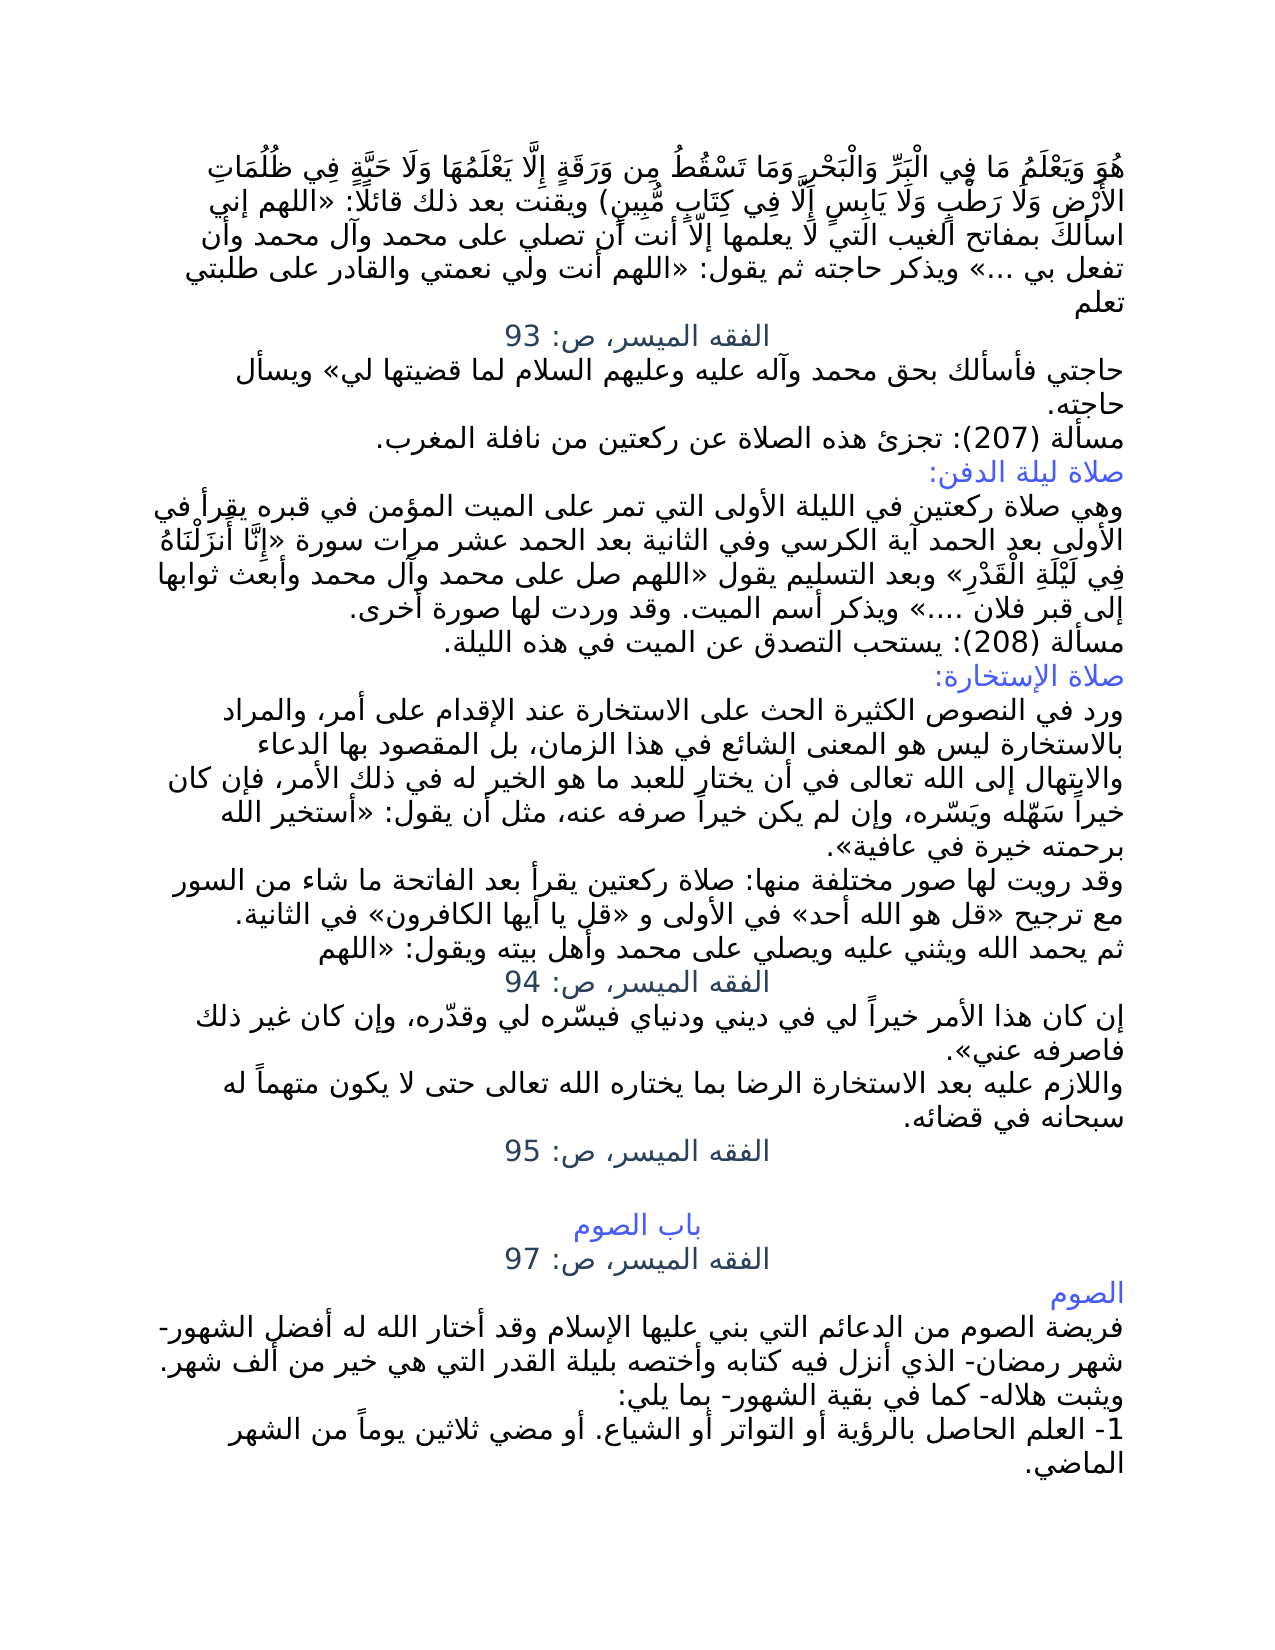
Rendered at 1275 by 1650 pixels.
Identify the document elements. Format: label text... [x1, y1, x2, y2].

text الفقه الميسر، ص: 95 [150, 1135, 1125, 1169]
text الفقه الميسر، ص: 97 [150, 1242, 1125, 1276]
text صلاة ليلة الدفن: [150, 456, 1125, 489]
text إن كان هذا الأمر خيراً لي في ديني ودنياي فيسّره لي وقدّره، وإن كان غير ذلك فاصرفه عني». [150, 999, 1125, 1067]
text الفقه الميسر، ص: 94 [150, 965, 1125, 999]
text وهي صلاة ركعتين في الليلة الأولى التي تمر على الميت المؤمن في قبره يقرأ في الأولى بعد الحمد آية الكرسي وفي الثانية بعد الحمد عشر مرات سورة «إِنَّا أَنزَلْنَاهُ فِي لَيْلَةِ الْقَدْرِ» وبعد التسليم يقول «اللهم صل على محمد وآل محمد وأبعث ثوابها إلى قبر فلان ....» ويذكر أسم الميت. وقد وردت لها صورة أخرى. [150, 489, 1125, 625]
text وقد رويت لها صور مختلفة منها: صلاة ركعتين يقرأ بعد الفاتحة ما شاء من السور مع ترجيح «قل هو الله أحد» في الأولى و «قل يا أيها الكافرون» في الثانية. [150, 863, 1125, 931]
text الفقه الميسر، ص: 93 [150, 320, 1125, 354]
text واللازم عليه بعد الاستخارة الرضا بما يختاره الله تعالى حتى لا يكون متهماً له سبحانه في قضائه. [150, 1067, 1125, 1135]
text الصوم‏ [150, 1276, 1125, 1310]
text مسألة (208): يستحب التصدق عن الميت في هذه الليلة. [150, 625, 1125, 659]
text صلاة الإستخارة: [150, 659, 1125, 693]
text باب الصوم‏ [150, 1208, 1125, 1242]
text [150, 150, 1125, 320]
text ثم يحمد الله ويثني عليه ويصلي على محمد وأهل بيته ويقول: «اللهم‏ [150, 931, 1125, 965]
text ويثبت هلاله- كما في بقية الشهور- بما يلي: [150, 1378, 1125, 1412]
text ورد في النصوص الكثيرة الحث على الاستخارة عند الإقدام على أمر، والمراد بالاستخارة ليس هو المعنى الشائع في هذا الزمان، بل المقصود بها الدعاء والابتهال إلى الله تعالى في أن يختار للعبد ما هو الخير له في ذلك الأمر، فإن كان خيراً سَهّله ويَسّره، وإن لم يكن خيراً صرفه عنه، مثل أن يقول: «أستخير الله برحمته خيرة في عافية». [150, 693, 1125, 863]
text حاجتي فأسألك بحق محمد وآله عليه وعليهم السلام لما قضيتها لي» ويسأل حاجته. [150, 354, 1125, 422]
text مسألة (207): تجزئ هذه الصلاة عن ركعتين من نافلة المغرب. [150, 422, 1125, 456]
text 1- العلم الحاصل بالرؤية أو التواتر أو الشياع. أو مضي ثلاثين يوماً من الشهر الماضي. [150, 1412, 1125, 1480]
text فريضة الصوم من الدعائم التي بني عليها الإسلام وقد أختار الله له أفضل الشهور- شهر رمضان- الذي أنزل فيه كتابه وأختصه بليلة القدر التي هي خير من ألف شهر. [150, 1310, 1125, 1378]
